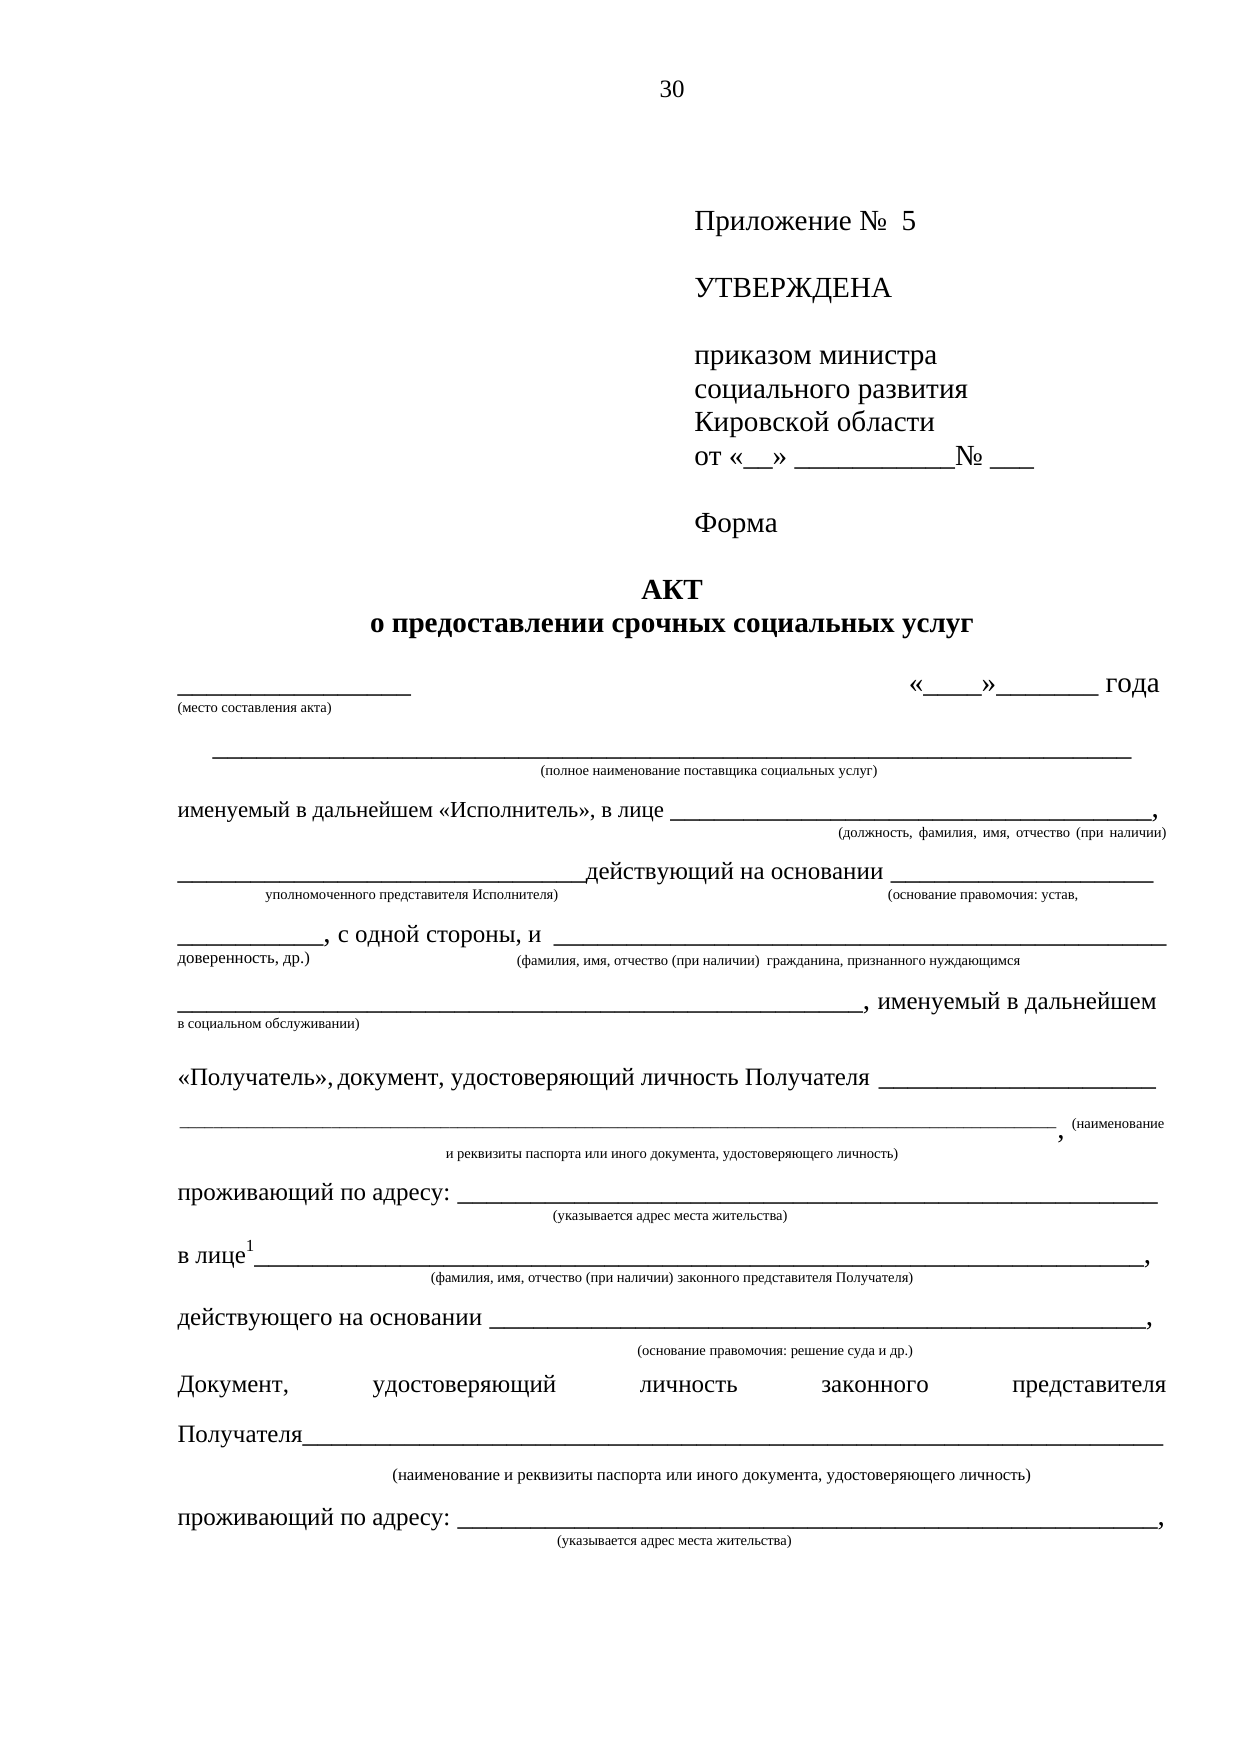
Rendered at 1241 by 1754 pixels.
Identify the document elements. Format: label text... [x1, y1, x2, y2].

text доверенность, др.) (фамилия, имя, отчество (при наличии) гражданина, признанного нуждающимся _______________________________________________, именуемый в дальнейшем [177, 948, 1167, 1015]
text (должность, фамилия, имя, отчество (при наличии) ____________________________действующий на основании __________________ [177, 824, 1167, 886]
text Документ, удостоверяющий личность законного представителя Получателя___________________________________________________________ [177, 1369, 1167, 1448]
text Форма [694, 505, 1167, 538]
text (фамилия, имя, отчество (при наличии) законного представителя Получателя) [177, 1269, 1167, 1298]
table_header ________________ (место составления акта) [166, 666, 683, 728]
text АКТ [177, 572, 1167, 606]
text о предоставлении срочных социальных услуг [177, 606, 1167, 639]
text __________, с одной стороны, и __________________________________________ [177, 915, 1167, 948]
text Кировской области [694, 404, 1167, 438]
text в лице1_____________________________________________________________, [177, 1236, 1167, 1269]
text ________________________________________________________________________________________________________, (наименование и реквизиты паспорта или иного документа, удостоверяющего личность) [177, 1111, 1167, 1173]
text (указывается адрес места жительства) [177, 1207, 1167, 1236]
text _______________________________________________________________ [177, 728, 1167, 761]
table_header «____»_______ года [683, 666, 1171, 728]
text УТВЕРЖДЕНА [694, 270, 1167, 304]
text (указывается адрес места жительства) [177, 1532, 1167, 1561]
text проживающий по адресу: ________________________________________________ [177, 1173, 1167, 1207]
text в социальном обслуживании) [177, 1015, 1167, 1044]
text (полное наименование поставщика социальных услуг) [177, 761, 1167, 790]
text проживающий по адресу: ________________________________________________, [177, 1498, 1167, 1532]
text (основание правомочия: решение суда и др.) [177, 1348, 1167, 1369]
text (наименование и реквизиты паспорта или иного документа, удостоверяющего личность) [177, 1465, 1167, 1498]
text Приложение № 5 [694, 203, 1167, 237]
text приказом министра [694, 337, 1167, 371]
text социального развития [694, 371, 1167, 404]
text «Получатель», документ, удостоверяющий личность Получателя ___________________ [177, 1058, 1167, 1092]
text действующего на основании _____________________________________________, [177, 1298, 1167, 1332]
text уполномоченного представителя Исполнителя) (основание правомочия: устав, [177, 886, 1167, 915]
text именуемый в дальнейшем «Исполнитель», в лице _________________________________, [177, 790, 1167, 824]
text от «__» ___________№ ___ [694, 438, 1167, 471]
